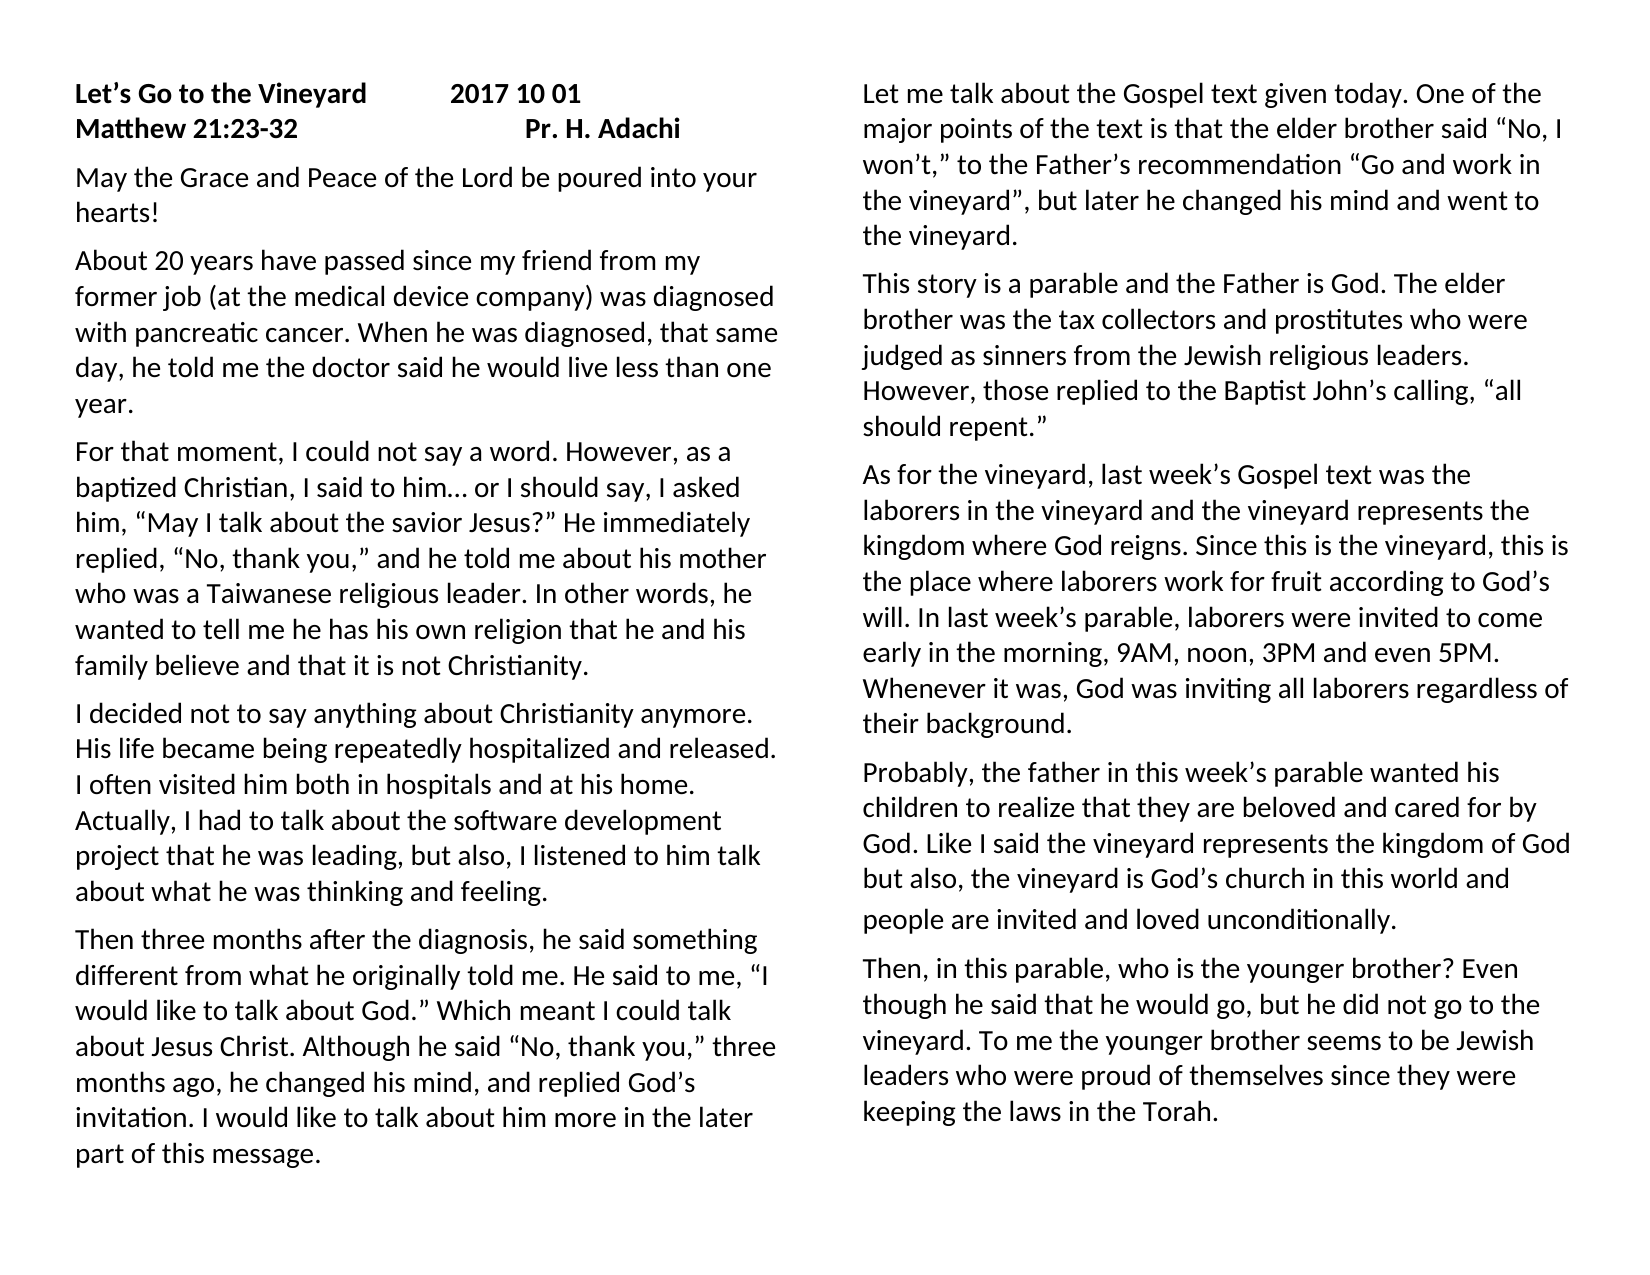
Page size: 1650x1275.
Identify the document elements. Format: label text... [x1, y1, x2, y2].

text Let’s Go to the Vineyard 2017 10 01 [75, 75, 787, 111]
text Matthew 21:23-32 Pr. H. Adachi [75, 111, 787, 146]
text Probably, the father in this week’s parable wanted his children to realize that they are beloved and cared for by God. Like I said the vineyard represents the kingdom of God but also, the vineyard is God’s church in this world and people are invited and loved unconditionally. [862, 754, 1575, 938]
text This story is a parable and the Father is God. The elder brother was the tax collectors and prostitutes who were judged as sinners from the Jewish religious leaders. However, those replied to the Baptist John’s calling, “all should repent.” [862, 266, 1575, 444]
text About 20 years have passed since my friend from my former job (at the medical device company) was diagnosed with pancreatic cancer. When he was diagnosed, that same day, he told me the doctor said he would live less than one year. [75, 242, 787, 421]
text May the Grace and Peace of the Lord be poured into your hearts! [75, 159, 787, 230]
text Then, in this parable, who is the younger brother? Even though he said that he would go, but he did not go to the vineyard. To me the younger brother seems to be Jewish leaders who were proud of themselves since they were keeping the laws in the Torah. [862, 951, 1575, 1129]
text Let me talk about the Gospel text given today. One of the major points of the text is that the elder brother said “No, I won’t,” to the Father’s recommendation “Go and work in the vineyard”, but later he changed his mind and went to the vineyard. [862, 75, 1575, 253]
text Then three months after the diagnosis, he said something different from what he originally told me. He said to me, “I would like to talk about God.” Which meant I could talk about Jesus Christ. Although he said “No, thank you,” three months ago, he changed his mind, and replied God’s invitation. I would like to talk about him more in the later part of this message. [75, 921, 787, 1171]
text I decided not to say anything about Christianity anymore. His life became being repeatedly hospitalized and released. I often visited him both in hospitals and at his home. Actually, I had to talk about the software development project that he was leading, but also, I listened to him talk about what he was thinking and feeling. [75, 695, 787, 909]
text As for the vineyard, last week’s Gospel text was the laborers in the vineyard and the vineyard represents the kingdom where God reigns. Since this is the vineyard, this is the place where laborers work for fruit according to God’s will. In last week’s parable, laborers were invited to come early in the morning, 9AM, noon, 3PM and even 5PM. Whenever it was, God was inviting all laborers regardless of their background. [862, 456, 1575, 741]
text For that moment, I could not say a word. However, as a baptized Christian, I said to him… or I should say, I asked him, “May I talk about the savior Jesus?” He immediately replied, “No, thank you,” and he told me about his mother who was a Taiwanese religious leader. In other words, he wanted to tell me he has his own religion that he and his family believe and that it is not Christianity. [75, 433, 787, 682]
